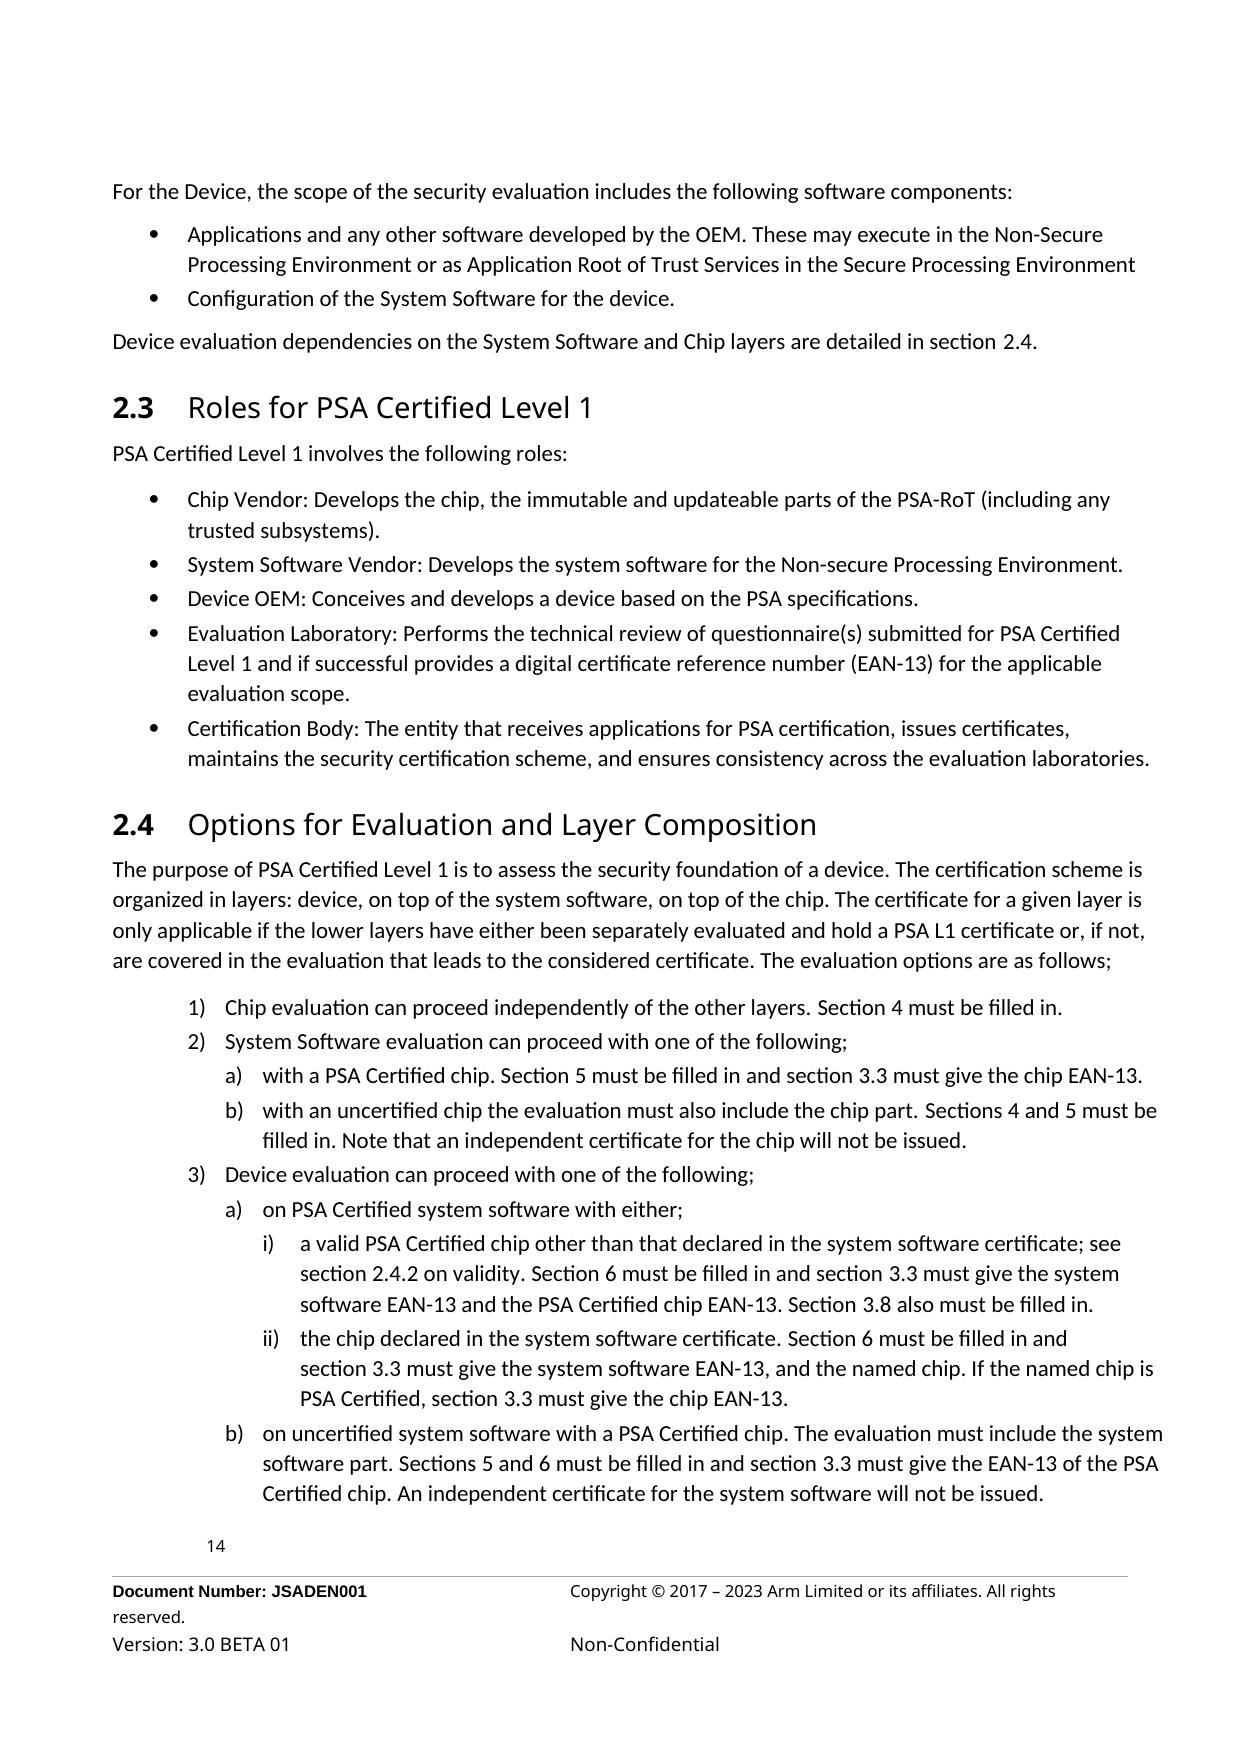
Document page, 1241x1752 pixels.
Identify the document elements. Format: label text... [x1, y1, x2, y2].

subtitle Options for Evaluation and Layer Composition [112, 812, 1165, 841]
list System Software Vendor: Develops the system software for the Non-secure Processing Environment. [150, 550, 1165, 578]
text For the Device, the scope of the security evaluation includes the following software components: [112, 177, 1165, 205]
list Applications and any other software developed by the OEM. These may execute in the Non-Secure Processing Environment or as Application Root of Trust Services in the Secure Processing Environment [150, 220, 1165, 278]
list Chip Vendor: Develops the chip, the immutable and updateable parts of the PSA-RoT (including any trusted subsystems). [150, 486, 1165, 544]
list Evaluation Laboratory: Performs the technical review of questionnaire(s) submitted for PSA Certified Level 1 and if successful provides a digital certificate reference number (EAN-13) for the applicable evaluation scope. [150, 619, 1165, 707]
list Configuration of the System Software for the device. [150, 284, 1165, 312]
list on PSA Certified system software with either; [225, 1195, 1165, 1223]
list Device evaluation can proceed with one of the following; [187, 1161, 1165, 1188]
list System Software evaluation can proceed with one of the following; [187, 1027, 1165, 1055]
text PSA Certified Level 1 involves the following roles: [112, 439, 1165, 467]
subtitle Roles for PSA Certified Level 1 [112, 395, 1165, 424]
list Chip evaluation can proceed independently of the other layers. Section 4 must be filled in. [187, 993, 1165, 1021]
list the chip declared in the system software certificate. Section 6 must be filled in and section 3.3 must give the system software EAN-13, and the named chip. If the named chip is PSA Certified, section 3.3 must give the chip EAN-13. [262, 1324, 1165, 1412]
list on uncertified system software with a PSA Certified chip. The evaluation must include the system software part. Sections 5 and 6 must be filled in and section 3.3 must give the EAN-13 of the PSA Certified chip. An independent certificate for the system software will not be issued. [225, 1419, 1165, 1507]
text Device evaluation dependencies on the System Software and Chip layers are detailed in section 2.4. [112, 327, 1165, 355]
list with an uncertified chip the evaluation must also include the chip part. Sections 4 and 5 must be filled in. Note that an independent certificate for the chip will not be issued. [225, 1096, 1165, 1154]
list Device OEM: Conceives and develops a device based on the PSA specifications. [150, 584, 1165, 612]
list a valid PSA Certified chip other than that declared in the system software certificate; see section 2.4.2 on validity. Section 6 must be filled in and section 3.3 must give the system software EAN-13 and the PSA Certified chip EAN-13. Section 3.8 also must be filled in. [262, 1229, 1165, 1318]
text The purpose of PSA Certified Level 1 is to assess the security foundation of a device. The certification scheme is organized in layers: device, on top of the system software, on top of the chip. The certificate for a given layer is only applicable if the lower layers have either been separately evaluated and hold a PSA L1 certificate or, if not, are covered in the evaluation that leads to the considered certificate. The evaluation options are as follows; [112, 855, 1165, 974]
list Certification Body: The entity that receives applications for PSA certification, issues certificates, maintains the security certification scheme, and ensures consistency across the evaluation laboratories. [150, 714, 1165, 772]
list with a PSA Certified chip. Section 5 must be filled in and section 3.3 must give the chip EAN-13. [225, 1062, 1165, 1089]
